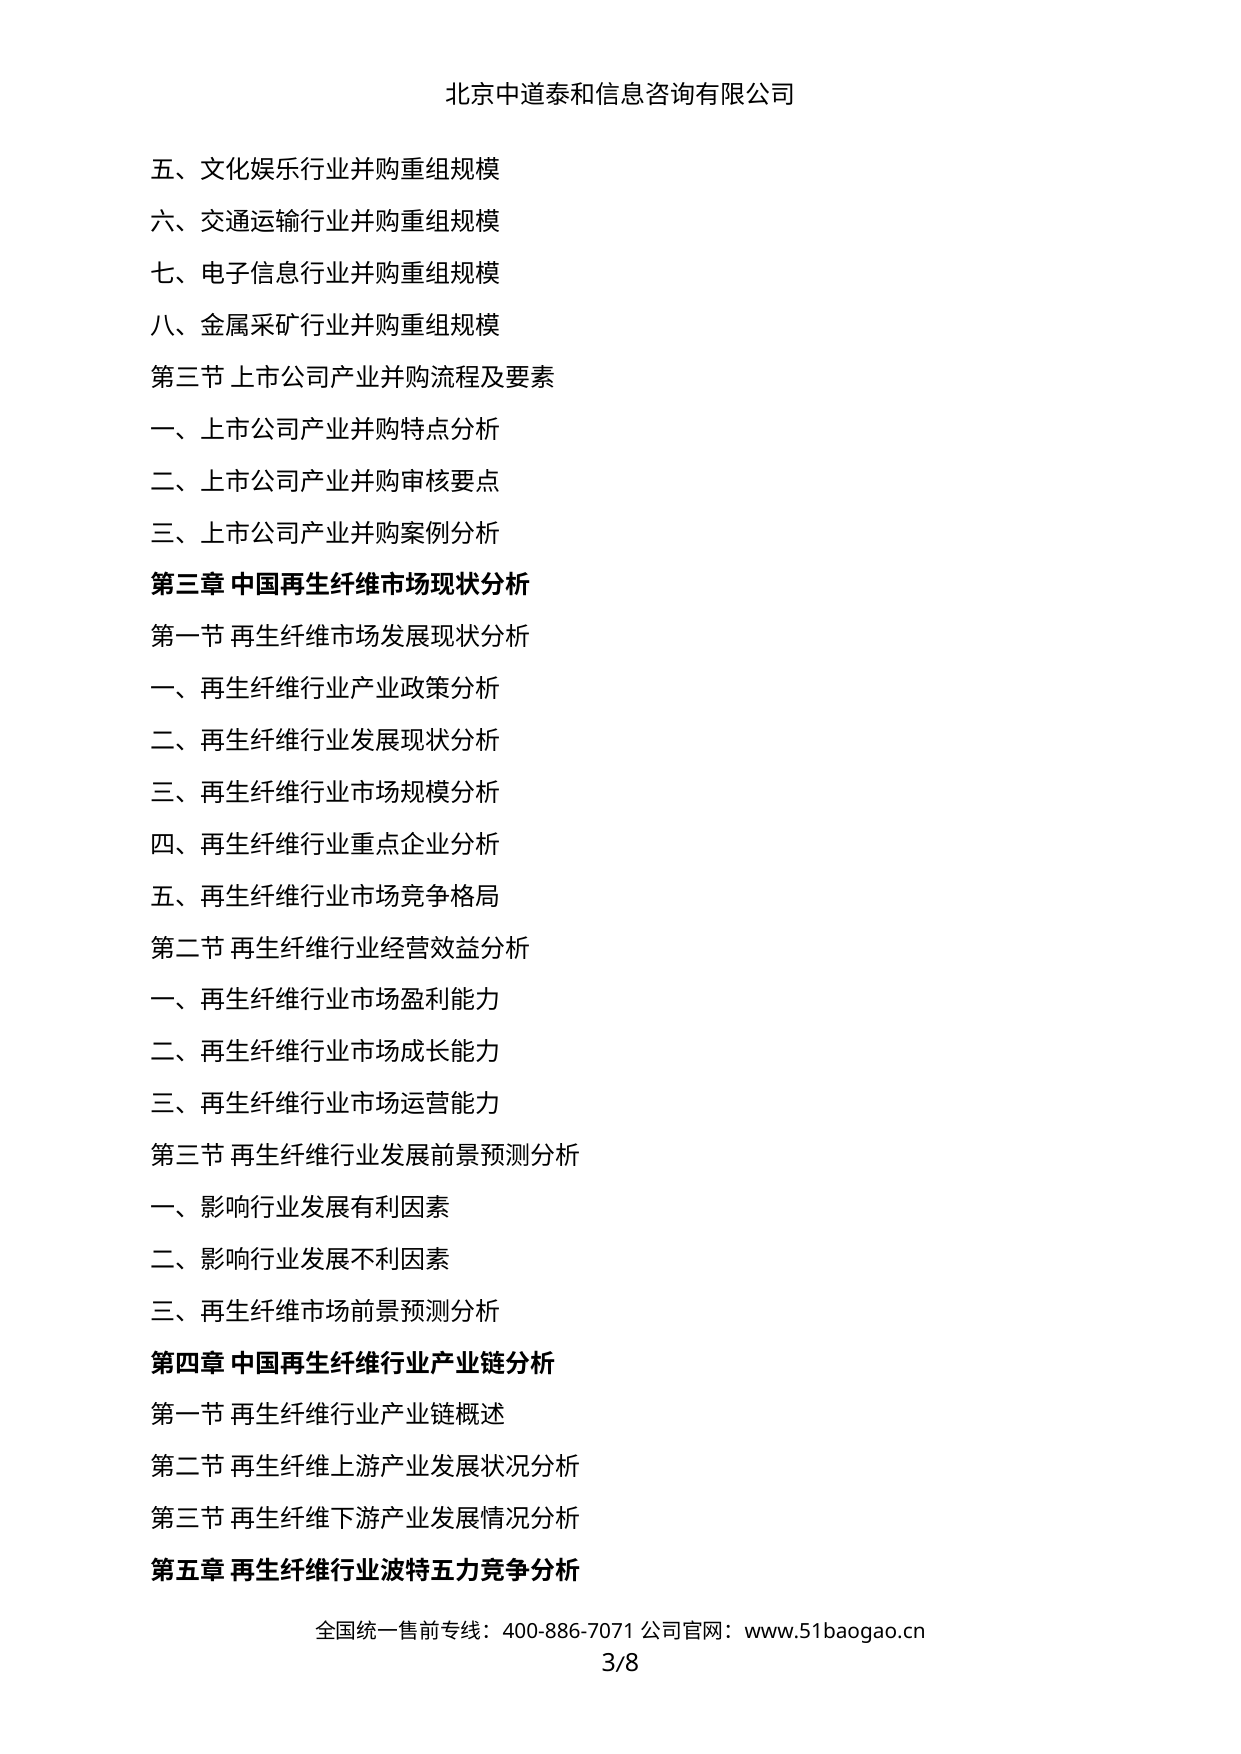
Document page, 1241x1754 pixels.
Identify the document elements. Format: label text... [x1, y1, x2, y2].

text 第二节 再生纤维行业经营效益分析 [150, 928, 1090, 964]
text 第三节 上市公司产业并购流程及要素 [150, 357, 1090, 394]
text 三、再生纤维行业市场规模分析 [150, 772, 1090, 809]
text 第五章 再生纤维行业波特五力竞争分析 [150, 1551, 1090, 1587]
text 二、再生纤维行业市场成长能力 [150, 1032, 1090, 1068]
text 一、再生纤维行业产业政策分析 [150, 669, 1090, 705]
text 七、电子信息行业并购重组规模 [150, 254, 1090, 290]
text 一、上市公司产业并购特点分析 [150, 409, 1090, 446]
text 三、再生纤维行业市场运营能力 [150, 1084, 1090, 1120]
text 四、再生纤维行业重点企业分析 [150, 824, 1090, 861]
text 第三章 中国再生纤维市场现状分析 [150, 565, 1090, 601]
text 二、再生纤维行业发展现状分析 [150, 721, 1090, 757]
text 三、再生纤维市场前景预测分析 [150, 1291, 1090, 1327]
text 第三节 再生纤维下游产业发展情况分析 [150, 1499, 1090, 1535]
text 第一节 再生纤维行业产业链概述 [150, 1395, 1090, 1431]
text 五、再生纤维行业市场竞争格局 [150, 876, 1090, 912]
text 三、上市公司产业并购案例分析 [150, 513, 1090, 549]
text 六、交通运输行业并购重组规模 [150, 202, 1090, 238]
text 第四章 中国再生纤维行业产业链分析 [150, 1343, 1090, 1379]
text 二、上市公司产业并购审核要点 [150, 461, 1090, 497]
text 一、影响行业发展有利因素 [150, 1187, 1090, 1224]
text 第二节 再生纤维上游产业发展状况分析 [150, 1447, 1090, 1483]
text 八、金属采矿行业并购重组规模 [150, 306, 1090, 342]
text 二、影响行业发展不利因素 [150, 1239, 1090, 1276]
text 第三节 再生纤维行业发展前景预测分析 [150, 1136, 1090, 1172]
text 五、文化娱乐行业并购重组规模 [150, 150, 1090, 186]
text 一、再生纤维行业市场盈利能力 [150, 980, 1090, 1016]
text 第一节 再生纤维市场发展现状分析 [150, 617, 1090, 653]
